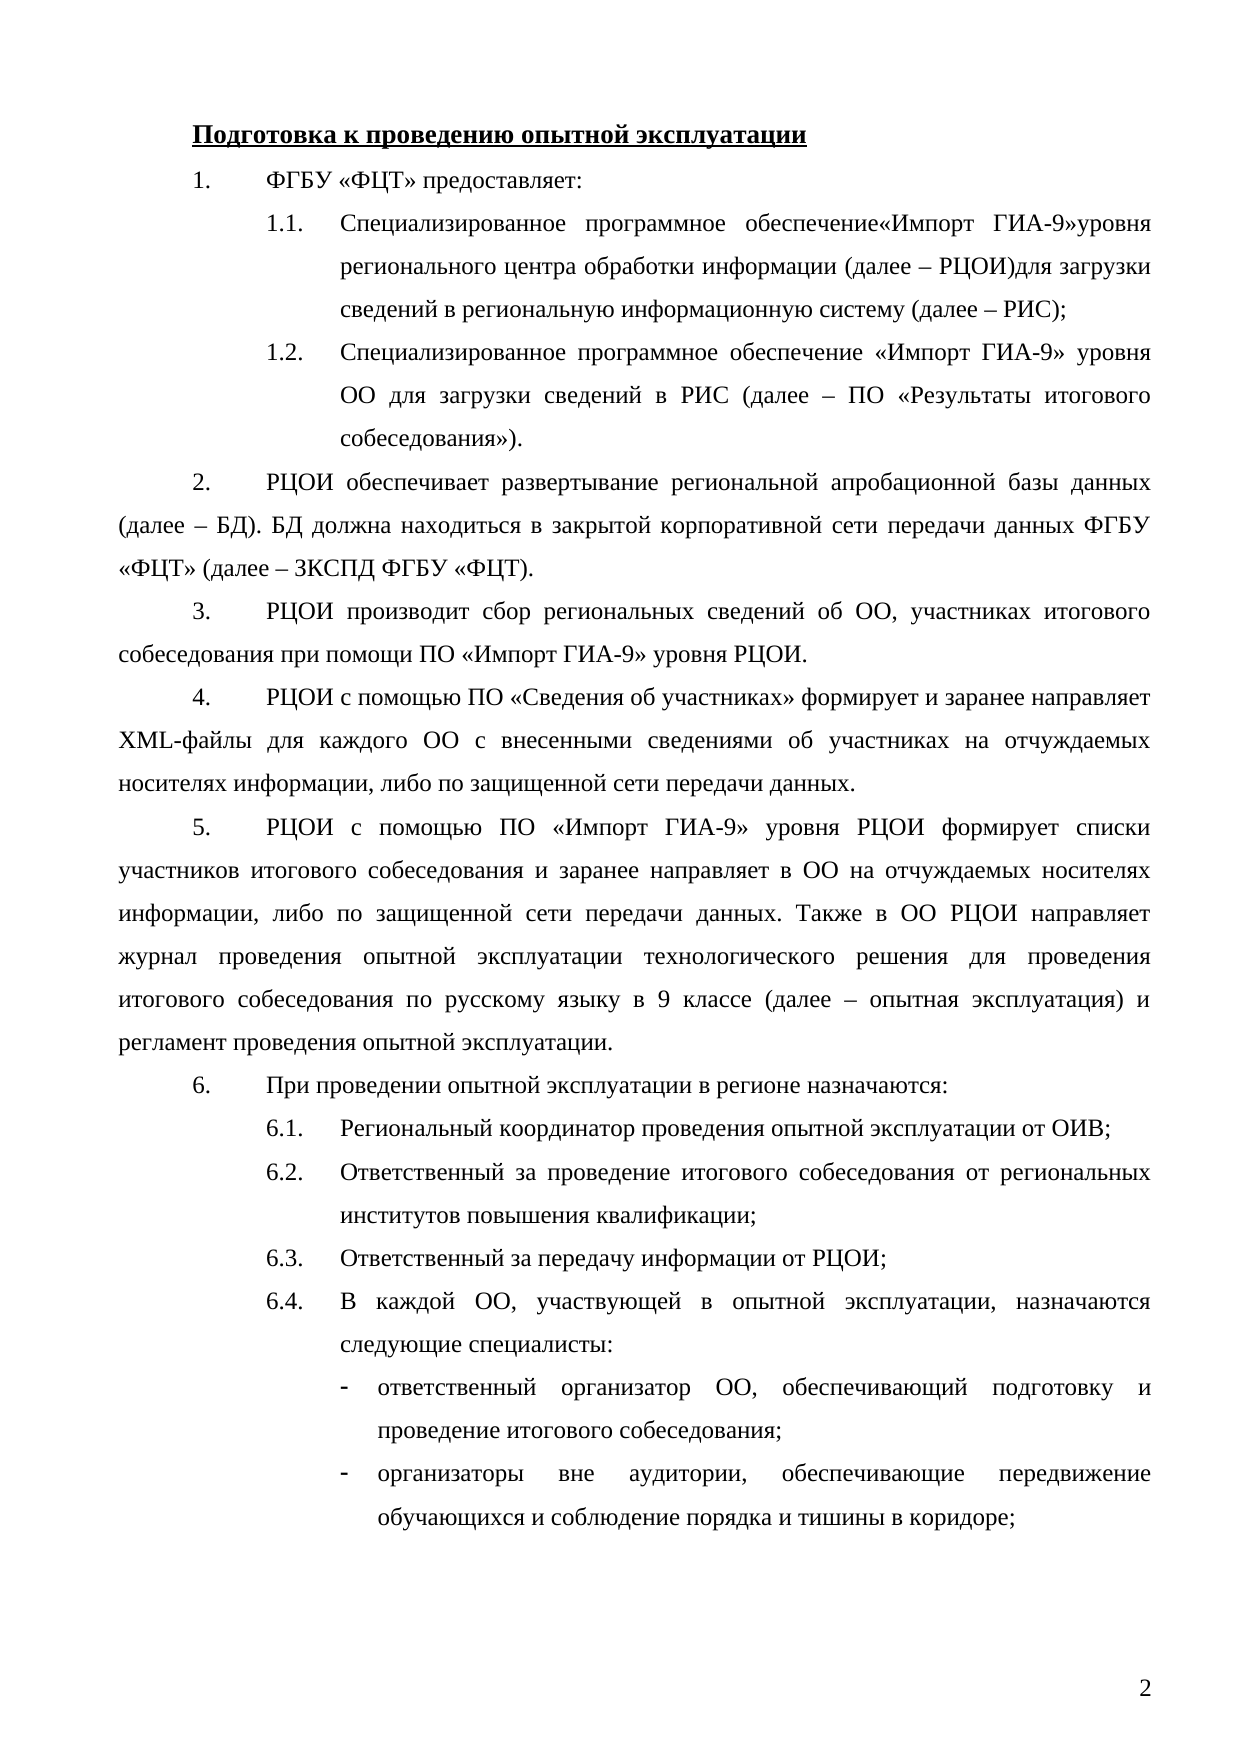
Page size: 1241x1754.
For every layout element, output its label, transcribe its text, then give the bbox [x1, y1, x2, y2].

list Специализированное программное обеспечение «Импорт ГИА-9» уровня ОО для загрузки сведений в РИС (далее – ПО «Результаты итогового собеседования»). [266, 337, 1152, 452]
list Ответственный за проведение итогового собеседования от региональных институтов повышения квалификации; [266, 1157, 1152, 1228]
list При проведении опытной эксплуатации в регионе назначаются: [118, 1070, 1152, 1099]
list РЦОИ обеспечивает развертывание региональной апробационной базы данных (далее – БД). БД должна находиться в закрытой корпоративной сети передачи данных ФГБУ «ФЦТ» (далее – ЗКСПД ФГБУ «ФЦТ). [118, 467, 1152, 582]
list ответственный организатор ОО, обеспечивающий подготовку и проведение итогового собеседования; [340, 1372, 1152, 1444]
list Региональный координатор проведения опытной эксплуатации от ОИВ; [266, 1113, 1152, 1142]
list РЦОИ с помощью ПО «Импорт ГИА-9» уровня РЦОИ формирует списки участников итогового собеседования и заранее направляет в ОО на отчуждаемых носителях информации, либо по защищенной сети передачи данных. Также в ОО РЦОИ направляет журнал проведения опытной эксплуатации технологического решения для проведения итогового собеседования по русскому языку в 9 классе (далее – опытная эксплуатация) и регламент проведения опытной эксплуатации. [118, 812, 1152, 1056]
list Ответственный за передачу информации от РЦОИ; [266, 1243, 1152, 1272]
list Специализированное программное обеспечение«Импорт ГИА-9»уровня регионального центра обработки информации (далее – РЦОИ)для загрузки сведений в региональную информационную систему (далее – РИС); [266, 208, 1152, 323]
list РЦОИ производит сбор региональных сведений об ОО, участниках итогового собеседования при помощи ПО «Импорт ГИА-9» уровня РЦОИ. [118, 596, 1152, 668]
list В каждой ОО, участвующей в опытной эксплуатации, назначаются следующие специалисты: [266, 1286, 1152, 1358]
text Подготовка к проведению опытной эксплуатации [118, 118, 1152, 149]
list РЦОИ с помощью ПО «Сведения об участниках» формирует и заранее направляет XML-файлы для каждого ОО с внесенными сведениями об участниках на отчуждаемых носителях информации, либо по защищенной сети передачи данных. [118, 682, 1152, 797]
list организаторы вне аудитории, обеспечивающие передвижение обучающихся и соблюдение порядка и тишины в коридоре; [340, 1458, 1152, 1530]
list ФГБУ «ФЦТ» предоставляет: [118, 165, 1152, 193]
